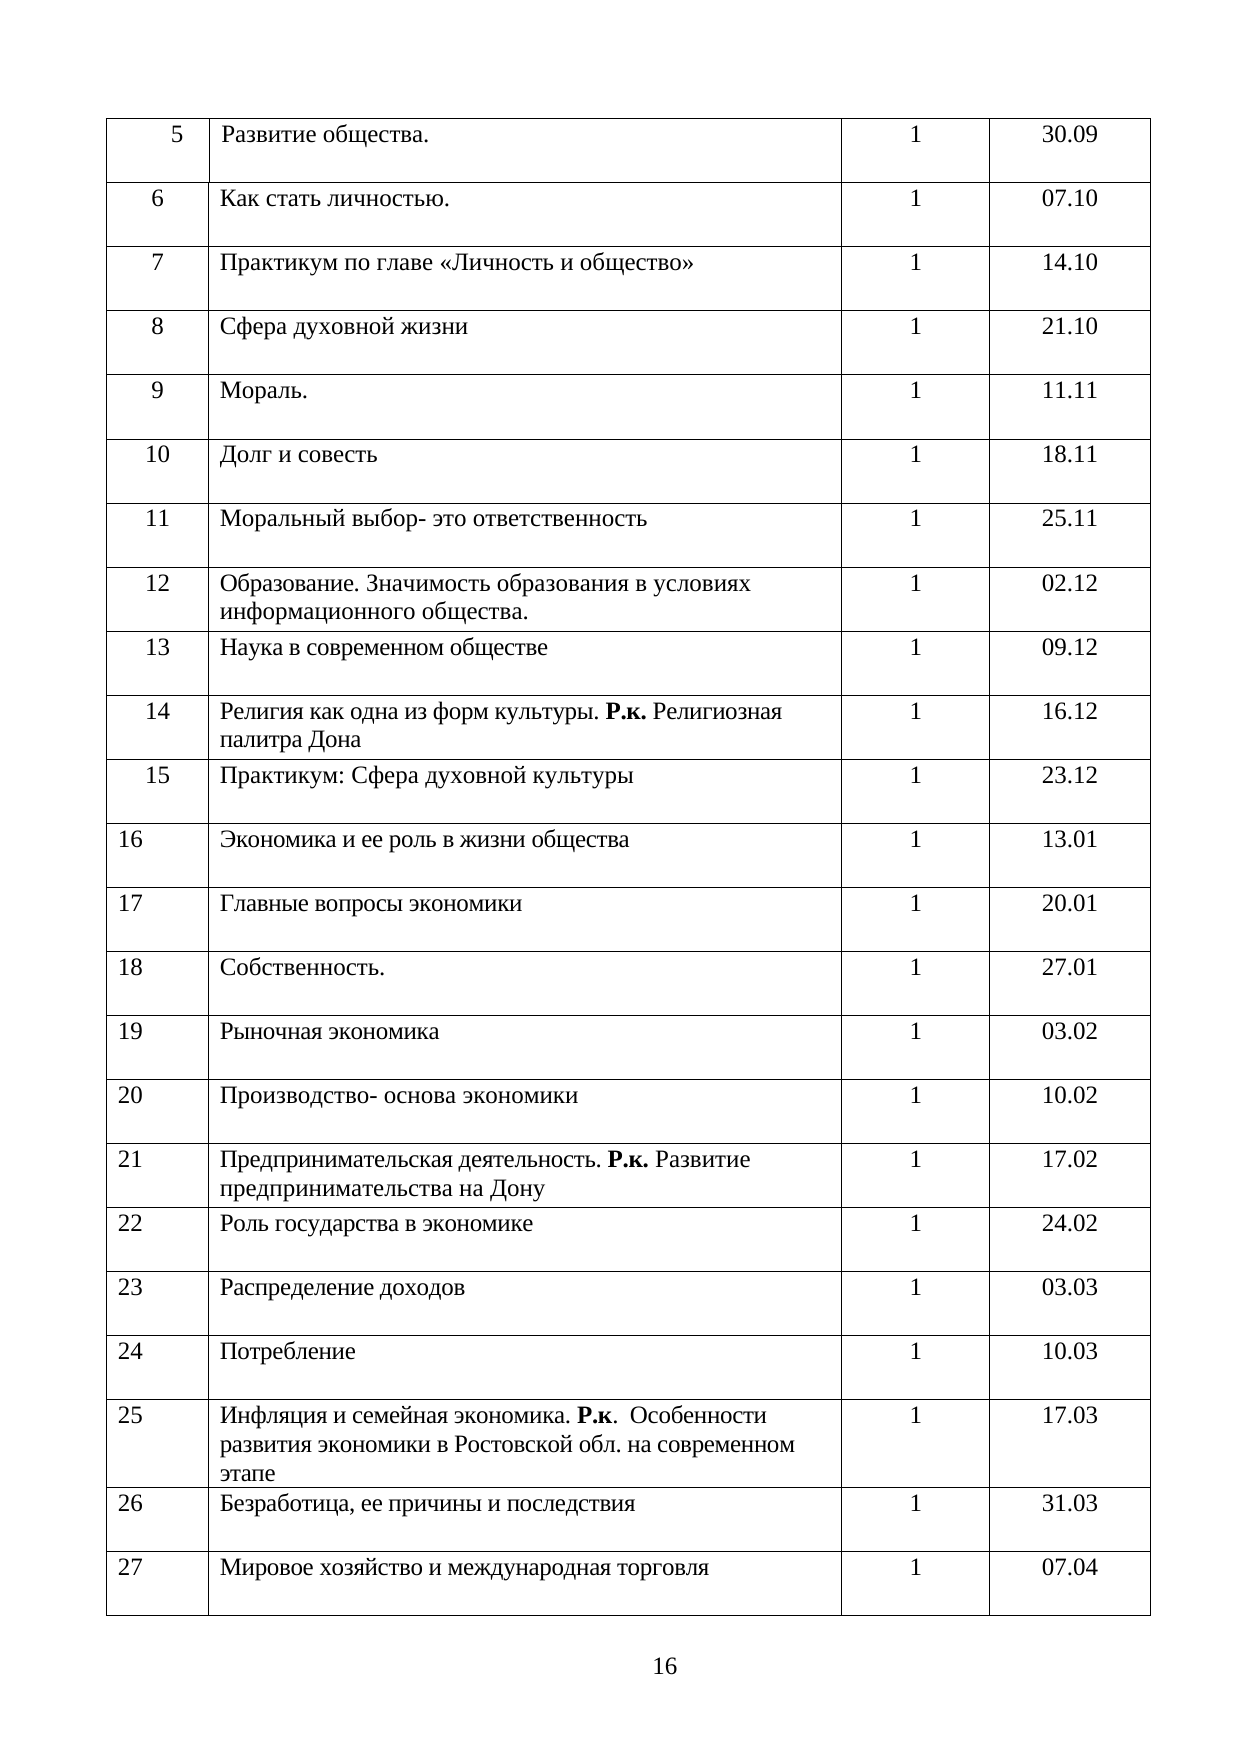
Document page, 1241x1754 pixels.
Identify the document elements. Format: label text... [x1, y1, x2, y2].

table_cell Моральный выбор- это ответственность [209, 504, 841, 567]
table_cell 18 [107, 952, 208, 1015]
table_cell 31.03 [990, 1488, 1150, 1551]
table_cell 1 [842, 375, 989, 438]
table_cell 1 [842, 1208, 989, 1271]
table_cell 1 [842, 119, 989, 182]
table_cell 25.11 [990, 504, 1150, 567]
table_cell 1 [842, 183, 989, 246]
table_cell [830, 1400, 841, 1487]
table_cell 9 [107, 375, 208, 438]
table_cell 20.01 [990, 888, 1150, 951]
table_cell 1 [842, 1080, 989, 1143]
table_cell 1 [842, 1488, 989, 1551]
table_cell Сфера духовной жизни [209, 311, 841, 374]
table_cell Экономика и ее роль в жизни общества [209, 824, 841, 887]
table_cell 1 [842, 1336, 989, 1399]
table_cell 18.11 [990, 440, 1150, 502]
table_cell 17 [107, 888, 208, 951]
table_cell Долг и совесть [209, 440, 841, 502]
table_cell Мировое хозяйство и международная торговля [209, 1552, 841, 1615]
table_cell 10.02 [990, 1080, 1150, 1143]
table_cell Религия как одна из форм культуры. Р.к. Религиозная палитра Дона [209, 696, 841, 759]
table_cell 03.03 [990, 1272, 1150, 1335]
table_cell 14 [107, 696, 208, 759]
table_cell 20 [107, 1080, 208, 1143]
table_cell 27 [107, 1552, 208, 1615]
table_cell 27.01 [990, 952, 1150, 1015]
table_cell 26 [107, 1488, 208, 1551]
table_cell 11 [107, 504, 208, 567]
table_cell 16 [107, 824, 208, 887]
table_cell 25 [107, 1400, 208, 1487]
table_cell 13 [107, 632, 208, 695]
table_cell 1 [842, 952, 989, 1015]
table_cell 1 [842, 1552, 989, 1615]
table_cell 1 [842, 696, 989, 759]
table_cell 23.12 [990, 760, 1150, 823]
table_cell 21 [107, 1144, 208, 1207]
table_cell 23 [107, 1272, 208, 1335]
table_cell Производство- основа экономики [209, 1080, 841, 1143]
table_cell 1 [842, 247, 989, 310]
table_cell Наука в современном обществе [209, 632, 841, 695]
table_cell 1 [842, 632, 989, 695]
table_cell Собственность. [209, 952, 841, 1015]
table_cell 1 [842, 888, 989, 951]
table_cell 09.12 [990, 632, 1150, 695]
table_cell 8 [107, 311, 208, 374]
table_cell Образование. Значимость образования в условиях информационного общества. [209, 568, 841, 631]
table_cell Распределение доходов [209, 1272, 841, 1335]
table_cell 7 [107, 247, 208, 310]
table_cell 21.10 [990, 311, 1150, 374]
table_cell 07.10 [990, 183, 1150, 246]
table_cell 11.11 [990, 375, 1150, 438]
table_cell 07.04 [990, 1552, 1150, 1615]
table_cell Безработица, ее причины и последствия [209, 1488, 841, 1551]
table_cell 1 [842, 760, 989, 823]
table_cell Потребление [209, 1336, 841, 1399]
table_cell 1 [842, 1016, 989, 1079]
table_cell 13.01 [990, 824, 1150, 887]
table_cell 1 [842, 504, 989, 567]
table_cell 02.12 [990, 568, 1150, 631]
table_cell 1 [842, 311, 989, 374]
table_cell 1 [842, 1400, 989, 1487]
table_cell 30.09 [990, 119, 1150, 182]
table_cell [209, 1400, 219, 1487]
table_cell 12 [107, 568, 208, 631]
table_cell Предпринимательская деятельность. Р.к. Развитие предпринимательства на Дону [209, 1144, 841, 1207]
table_cell 10.03 [990, 1336, 1150, 1399]
table_cell 16.12 [990, 696, 1150, 759]
table_cell Главные вопросы экономики [209, 888, 841, 951]
table_cell Роль государства в экономике [209, 1208, 841, 1271]
table_cell 15 [107, 760, 208, 823]
table_cell Мораль. [209, 375, 841, 438]
table_cell 1 [842, 824, 989, 887]
table_cell 24.02 [990, 1208, 1150, 1271]
table_cell 03.02 [990, 1016, 1150, 1079]
table_cell 1 [842, 1272, 989, 1335]
table_cell 14.10 [990, 247, 1150, 310]
table_cell Как стать личностью. [209, 183, 841, 246]
table_cell 1 [842, 1144, 989, 1207]
table_cell Рыночная экономика [209, 1016, 841, 1079]
table_cell Практикум по главе «Личность и общество» [209, 247, 841, 310]
table_cell 5 [107, 119, 209, 182]
table_cell 6 [107, 183, 208, 246]
table_cell 24 [107, 1336, 208, 1399]
table_cell 17.02 [990, 1144, 1150, 1207]
table_cell 22 [107, 1208, 208, 1271]
table_cell 10 [107, 440, 208, 502]
table_cell 17.03 [990, 1400, 1150, 1487]
table_cell Развитие общества. [210, 119, 841, 182]
table_cell 1 [842, 440, 989, 502]
table_cell Практикум: Сфера духовной культуры [209, 760, 841, 823]
table_cell 1 [842, 568, 989, 631]
table_cell 19 [107, 1016, 208, 1079]
